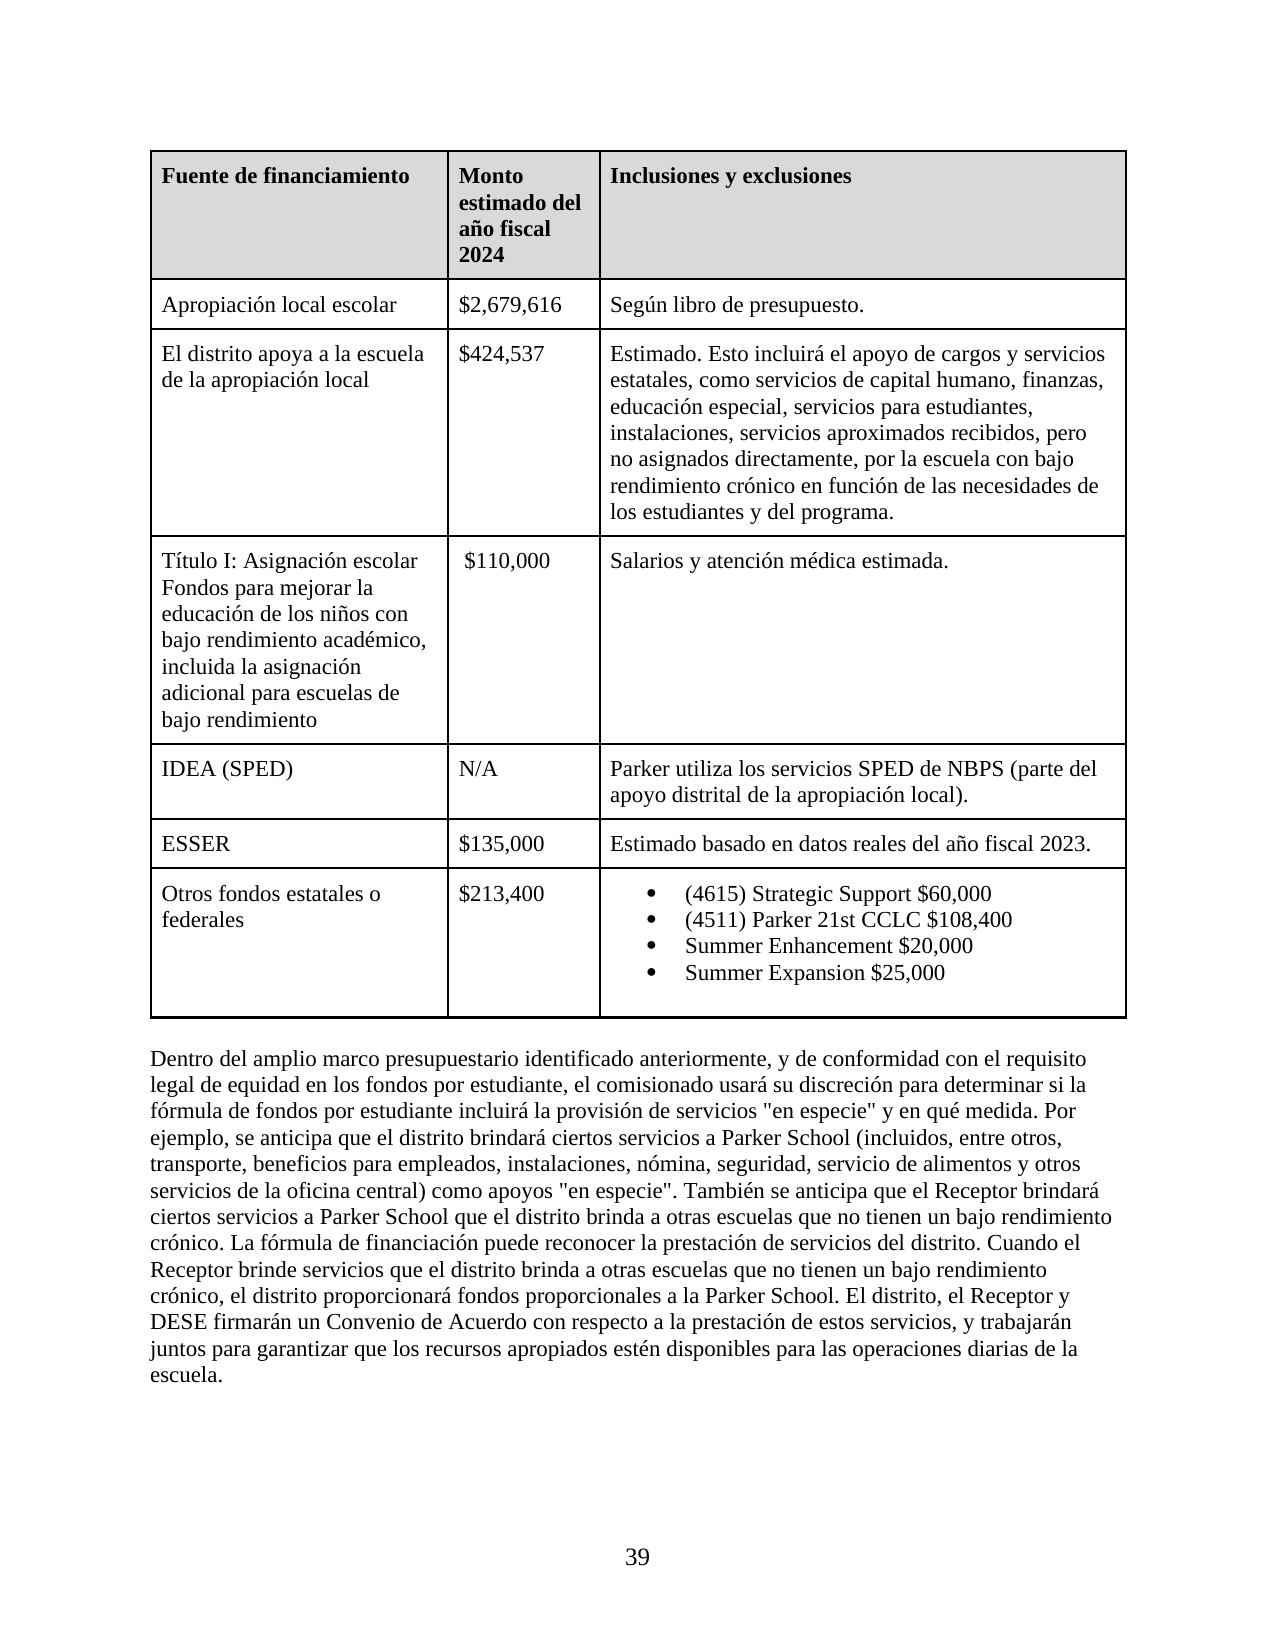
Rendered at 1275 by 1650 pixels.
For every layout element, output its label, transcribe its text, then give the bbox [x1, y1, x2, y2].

table_cell $110,000 [449, 537, 599, 742]
table_cell IDEA (SPED) [152, 745, 447, 818]
table_cell $135,000 [449, 820, 599, 867]
text Dentro del amplio marco presupuestario identificado anteriormente, y de conformidad con el requisito legal de equidad en los fondos por estudiante, el comisionado usará su discreción para determinar si la fórmula de fondos por estudiante incluirá la provisión de servicios "en especie" y en qué medida. Por ejemplo, se anticipa que el distrito brindará ciertos servicios a Parker School (incluidos, entre otros, transporte, beneficios para empleados, instalaciones, nómina, seguridad, servicio de alimentos y otros servicios de la oficina central) como apoyos "en especie". También se anticipa que el Receptor brindará ciertos servicios a Parker School que el distrito brinda a otras escuelas que no tienen un bajo rendimiento crónico. La fórmula de financiación puede reconocer la prestación de servicios del distrito. Cuando el Receptor brinde servicios que el distrito brinda a otras escuelas que no tienen un bajo rendimiento crónico, el distrito proporcionará fondos proporcionales a la Parker School. El distrito, el Receptor y DESE firmarán un Convenio de Acuerdo con respecto a la prestación de estos servicios, y trabajarán juntos para garantizar que los recursos apropiados estén disponibles para las operaciones diarias de la escuela. [150, 1045, 1125, 1387]
table_cell (4615) Strategic Support $60,000 (4511) Parker 21st CCLC $108,400 Summer Enhancement $20,000 Summer Expansion $25,000 [601, 869, 1125, 1016]
table_cell Título I: Asignación escolar Fondos para mejorar la educación de los niños con bajo rendimiento académico, incluida la asignación adicional para escuelas de bajo rendimiento [152, 537, 447, 742]
table_header Monto estimado del año fiscal 2024 [449, 152, 599, 278]
table_cell El distrito apoya a la escuela de la apropiación local [152, 330, 447, 535]
table_cell $424,537 [449, 330, 599, 535]
table_cell Otros fondos estatales o federales [152, 869, 447, 1016]
table_cell Apropiación local escolar [152, 280, 447, 328]
table_cell Estimado. Esto incluirá el apoyo de cargos y servicios estatales, como servicios de capital humano, finanzas, educación especial, servicios para estudiantes, instalaciones, servicios aproximados recibidos, pero no asignados directamente, por la escuela con bajo rendimiento crónico en función de las necesidades de los estudiantes y del programa. [601, 330, 1125, 535]
table_cell $213,400 [449, 869, 599, 1016]
table_cell Según libro de presupuesto. [601, 280, 1125, 328]
table_header Fuente de financiamiento [152, 152, 447, 278]
table_header Inclusiones y exclusiones [601, 152, 1125, 278]
table_cell $2,679,616 [449, 280, 599, 328]
table_cell Estimado basado en datos reales del año fiscal 2023. [601, 820, 1125, 867]
table_cell N/A [449, 745, 599, 818]
table_cell Salarios y atención médica estimada. [601, 537, 1125, 742]
table_cell Parker utiliza los servicios SPED de NBPS (parte del apoyo distrital de la apropiación local). [601, 745, 1125, 818]
table_cell ESSER [152, 820, 447, 867]
